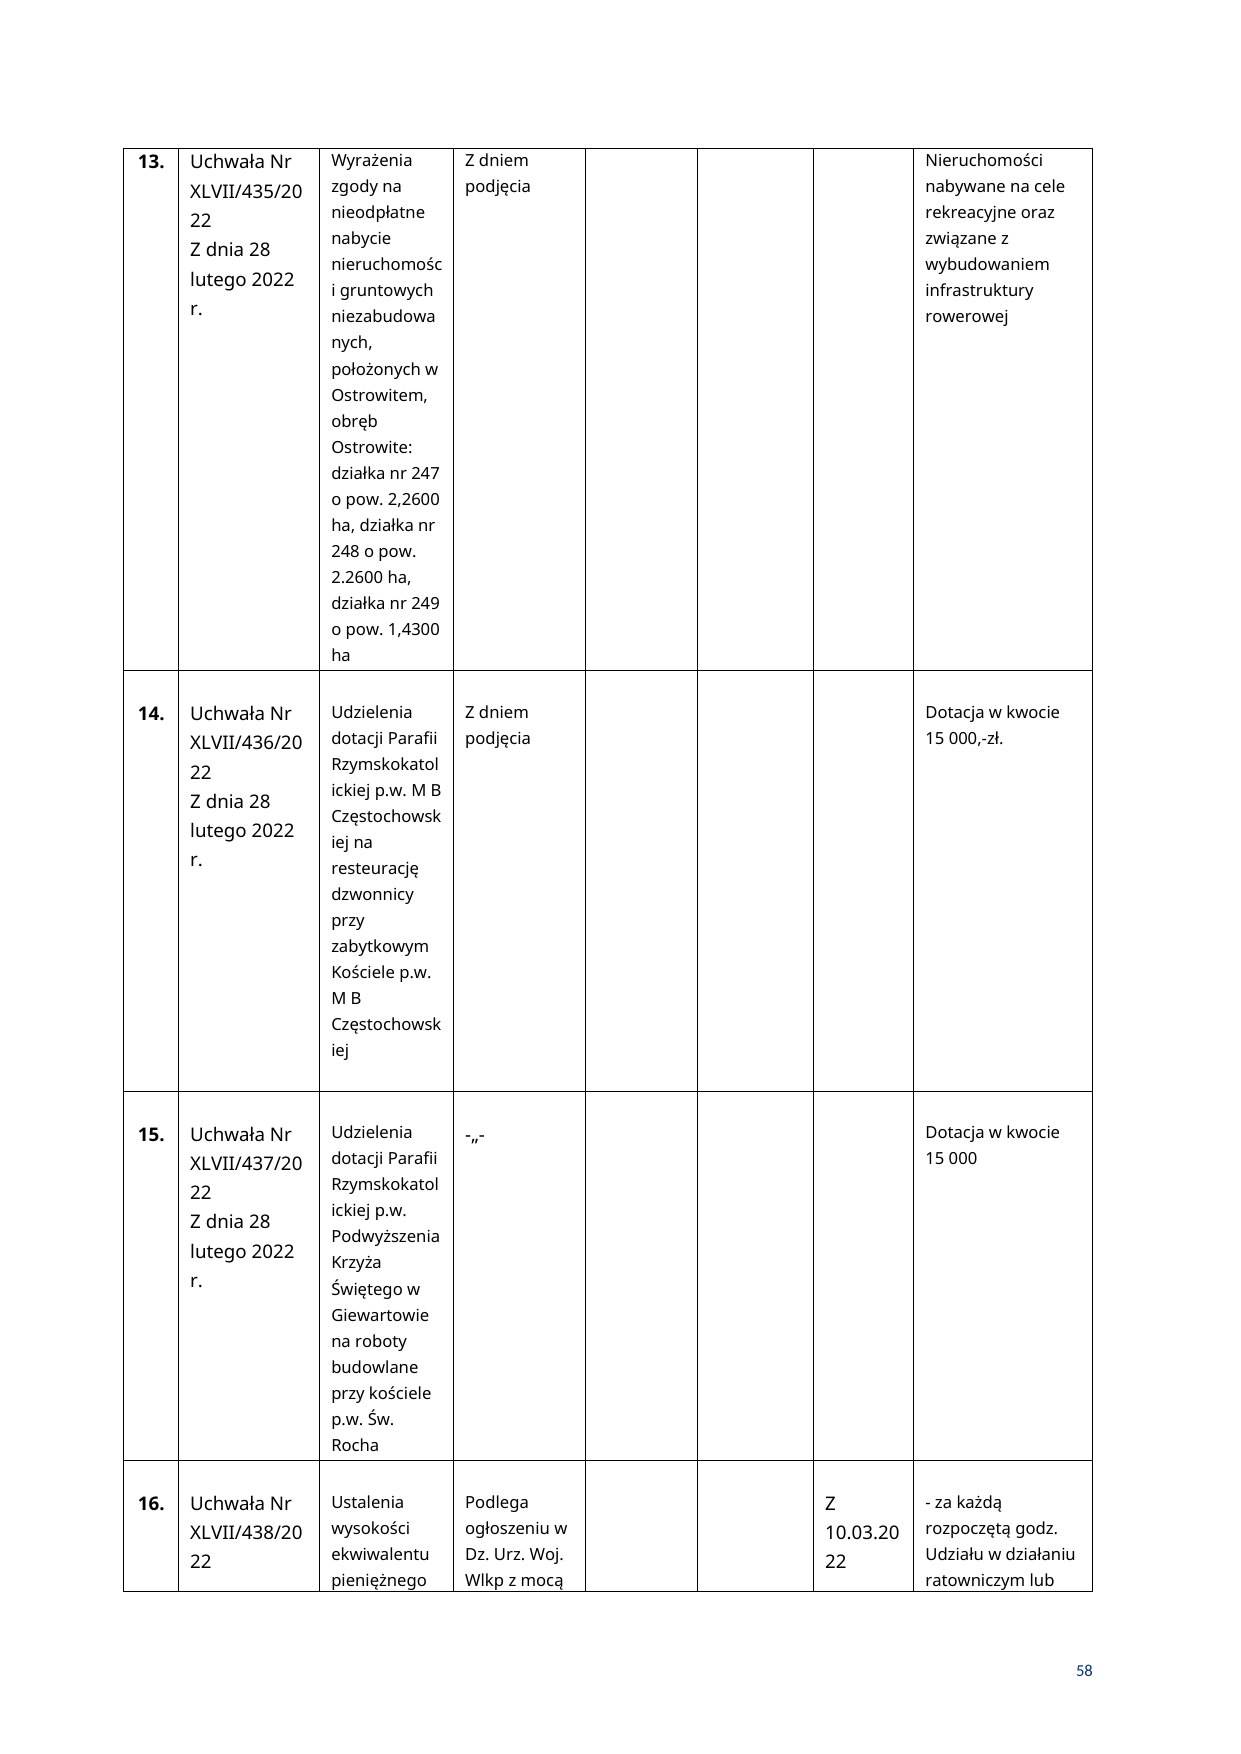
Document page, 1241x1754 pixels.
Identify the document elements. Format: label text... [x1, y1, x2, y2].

table_cell [586, 149, 697, 670]
table_cell Uchwała Nr XLVII/436/2022 Z dnia 28 lutego 2022 r. [179, 671, 319, 1091]
table_cell [814, 671, 913, 1091]
table_cell [814, 1092, 913, 1460]
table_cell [914, 1461, 1092, 1591]
table_cell Dotacja w kwocie 15 000,-zł. [914, 671, 1092, 1091]
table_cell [914, 149, 1092, 670]
table_cell 13. [124, 149, 178, 670]
table_cell [698, 1092, 813, 1460]
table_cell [179, 149, 319, 670]
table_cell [814, 1461, 913, 1591]
table_cell 14. [124, 671, 178, 1091]
table_cell Z dniem podjęcia [454, 149, 585, 670]
table_cell 16. [124, 1461, 178, 1591]
table_cell Udzielenia dotacji Parafii Rzymskokatolickiej p.w. M B Częstochowskiej na resteurację dzwonnicy przy zabytkowym Kościele p.w. M B Częstochowskiej [320, 671, 453, 1091]
table_cell [698, 1461, 813, 1591]
table_cell [698, 671, 813, 1091]
table_cell [698, 149, 813, 670]
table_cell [454, 1461, 585, 1591]
table_cell Dotacja w kwocie 15 000 [914, 1092, 1092, 1460]
table_cell 15. [124, 1092, 178, 1460]
table_cell Udzielenia dotacji Parafii Rzymskokatolickiej p.w. Podwyższenia Krzyża Świętego w Giewartowie na roboty budowlane przy kościele p.w. Św. Rocha [320, 1092, 453, 1460]
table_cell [179, 1461, 319, 1591]
table_cell Uchwała Nr XLVII/437/2022 Z dnia 28 lutego 2022 r. [179, 1092, 319, 1460]
table_cell [814, 149, 913, 670]
table_cell -„- [454, 1092, 585, 1460]
table_cell [586, 1461, 697, 1591]
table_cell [320, 1461, 453, 1591]
table_cell Z dniem podjęcia [454, 671, 585, 1091]
table_cell [586, 1092, 697, 1460]
table_cell [586, 671, 697, 1091]
